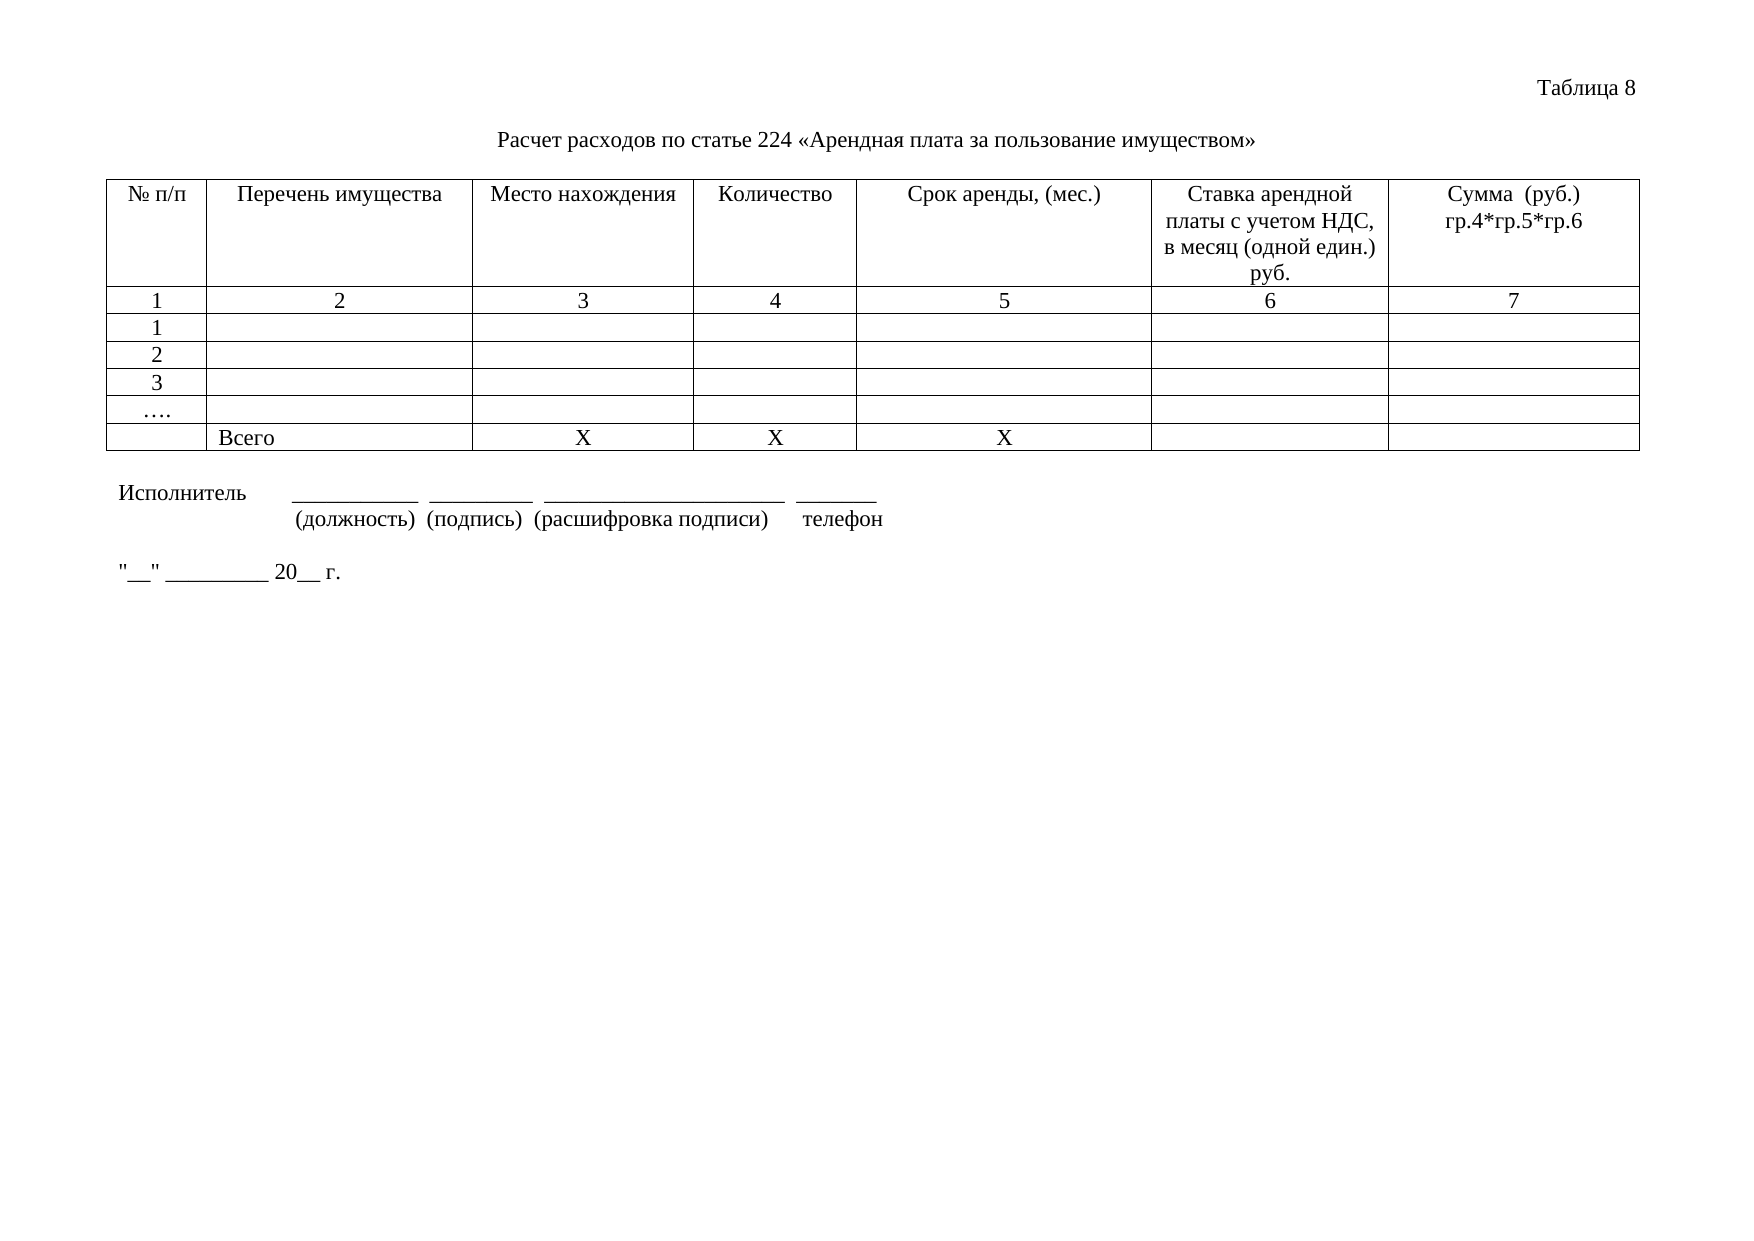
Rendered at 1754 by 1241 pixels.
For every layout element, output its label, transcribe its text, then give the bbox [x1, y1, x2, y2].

table_cell [694, 396, 856, 423]
text (должность) (подпись) (расшифровка подписи) телефон [118, 506, 1636, 532]
table_cell [1389, 369, 1639, 395]
table_cell [1152, 396, 1388, 423]
table_cell 1 [107, 287, 206, 313]
table_cell [857, 369, 1151, 395]
table_header Количество [694, 180, 856, 286]
table_cell [1389, 396, 1639, 423]
table_cell [1152, 369, 1388, 395]
table_cell [207, 342, 472, 368]
table_cell 3 [107, 369, 206, 395]
table_cell [473, 396, 693, 423]
table_cell [473, 369, 693, 395]
table_cell Х [857, 424, 1151, 450]
table_cell 7 [1389, 287, 1639, 313]
text "__" _________ 20__ г. [118, 558, 1636, 584]
table_cell [857, 396, 1151, 423]
table_cell Всего [207, 424, 472, 450]
table_header № п/п [107, 180, 206, 286]
table_cell 6 [1152, 287, 1388, 313]
table_cell [694, 369, 856, 395]
table_cell 4 [694, 287, 856, 313]
table_cell [473, 314, 693, 341]
table_cell 2 [207, 287, 472, 313]
table_header Место нахождения [473, 180, 693, 286]
table_header Ставка арендной платы с учетом НДС, в месяц (одной един.) руб. [1152, 180, 1388, 286]
table_cell [857, 314, 1151, 341]
table_cell [694, 314, 856, 341]
table_cell [1152, 424, 1388, 450]
table_cell 5 [857, 287, 1151, 313]
table_cell [107, 424, 206, 450]
table_cell [694, 342, 856, 368]
text Таблица 8 [118, 74, 1636, 100]
table_cell [1389, 424, 1639, 450]
table_cell [207, 369, 472, 395]
table_cell …. [107, 396, 206, 423]
table_cell [1389, 342, 1639, 368]
table_cell 3 [473, 287, 693, 313]
text Исполнитель ___________ _________ _____________________ _______ [118, 479, 1636, 506]
table_cell [207, 396, 472, 423]
table_cell [1152, 314, 1388, 341]
table_cell [1389, 314, 1639, 341]
table_cell 2 [107, 342, 206, 368]
table_cell Х [473, 424, 693, 450]
table_cell [473, 342, 693, 368]
table_cell [1152, 342, 1388, 368]
table_header Срок аренды, (мес.) [857, 180, 1151, 286]
table_cell 1 [107, 314, 206, 341]
text Расчет расходов по статье 224 «Арендная плата за пользование имуществом» [118, 127, 1636, 153]
table_cell [857, 342, 1151, 368]
table_header Перечень имущества [207, 180, 472, 286]
table_cell [207, 314, 472, 341]
table_header Сумма (руб.) гр.4*гр.5*гр.6 [1389, 180, 1639, 286]
table_cell Х [694, 424, 856, 450]
